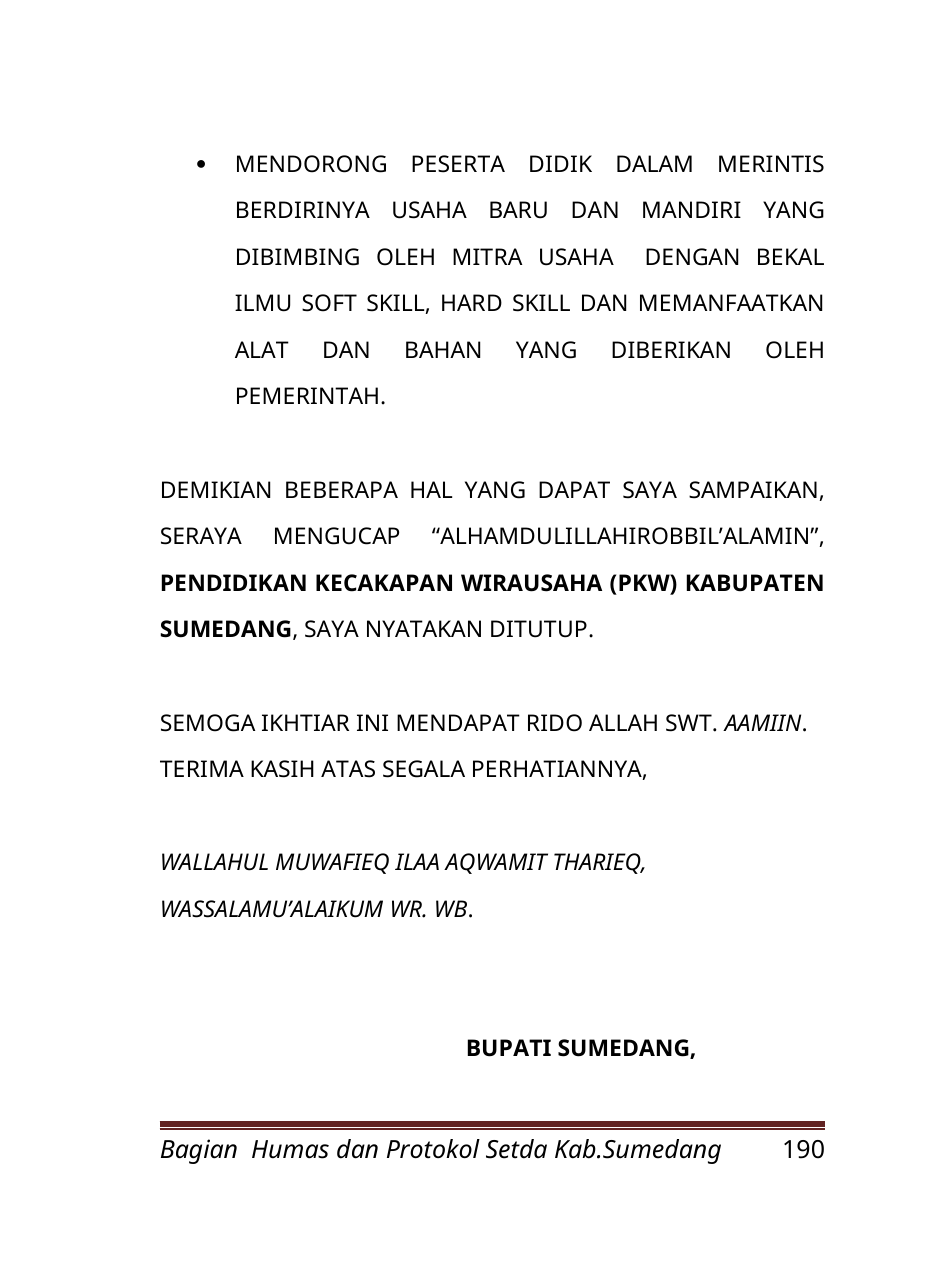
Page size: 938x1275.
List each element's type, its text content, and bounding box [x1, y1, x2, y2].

text DEMIKIAN BEBERAPA HAL YANG DAPAT SAYA SAMPAIKAN, SERAYA MENGUCAP “ALHAMDULILLAHIROBBIL’ALAMIN”, PENDIDIKAN KECAKAPAN WIRAUSAHA (PKW) KABUPATEN SUMEDANG, SAYA NYATAKAN DITUTUP. [159, 474, 825, 644]
text WALLAHUL MUWAFIEQ ILAA AQWAMIT THARIEQ, [159, 846, 825, 877]
text SEMOGA IKHTIAR INI MENDAPAT RIDO ALLAH SWT. AAMIIN. [159, 706, 825, 737]
list MENDORONG PESERTA DIDIK DALAM MERINTIS BERDIRINYA USAHA BARU DAN MANDIRI YANG DIBIMBING OLEH MITRA USAHA DENGAN BEKAL ILMU SOFT SKILL, HARD SKILL DAN MEMANFAATKAN ALAT DAN BAHAN YANG DIBERIKAN OLEH PEMERINTAH. [197, 148, 825, 412]
text WASSALAMU’ALAIKUM WR. WB. [159, 893, 825, 924]
text TERIMA KASIH ATAS SEGALA PERHATIANNYA, [159, 753, 825, 784]
text BUPATI SUMEDANG, [159, 1032, 898, 1063]
